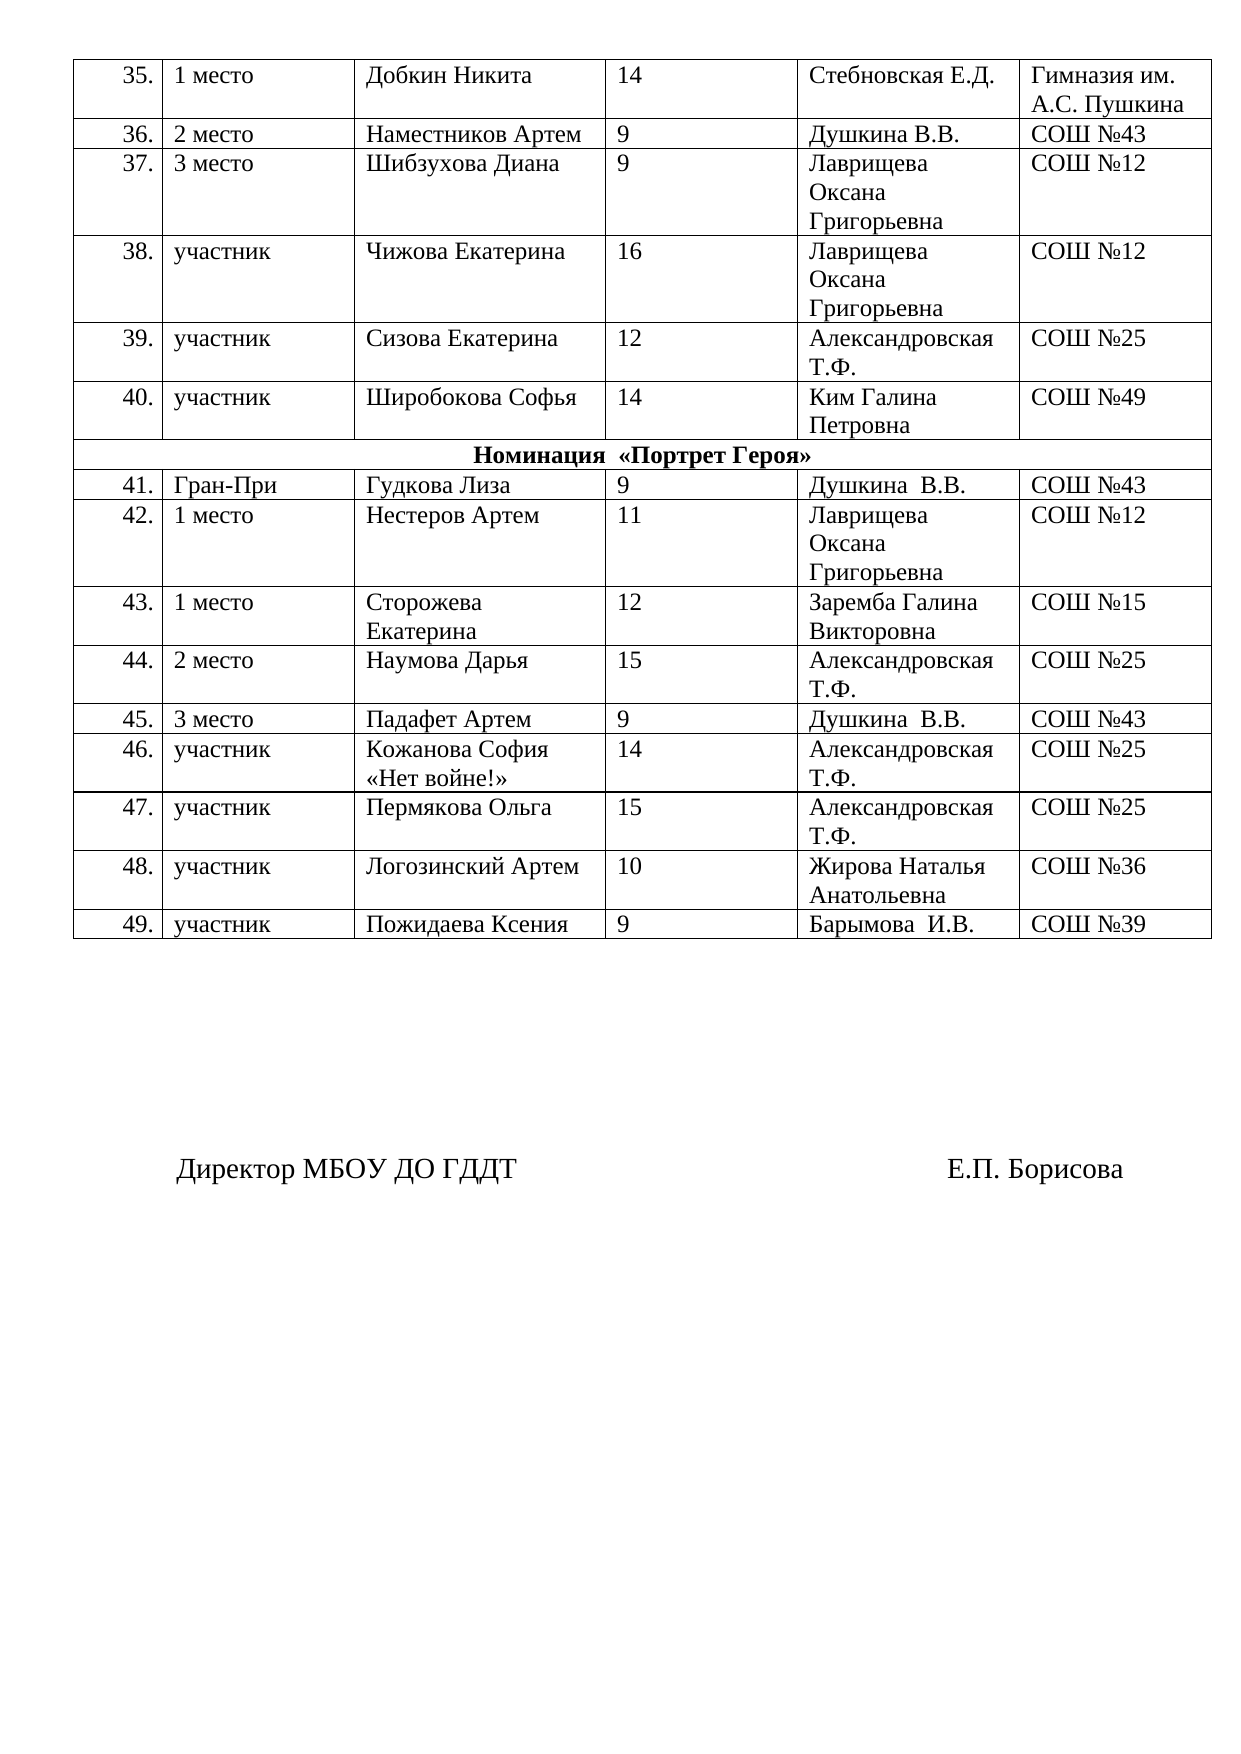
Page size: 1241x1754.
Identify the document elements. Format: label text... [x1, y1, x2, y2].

table_cell [74, 382, 162, 439]
table_cell Душкина В.В. [798, 704, 1019, 733]
table_cell 9 [606, 470, 797, 499]
table_cell Душкина В.В. [798, 119, 1019, 147]
table_cell Наумова Дарья [355, 646, 605, 703]
table_cell участник [163, 851, 354, 908]
table_cell [74, 793, 162, 850]
table_cell 15 [606, 646, 797, 703]
table_cell [74, 236, 162, 322]
table_cell 2 место [163, 646, 354, 703]
table_cell СОШ №15 [1020, 587, 1211, 644]
table_cell Пермякова Ольга [355, 793, 605, 850]
table_cell [74, 149, 162, 235]
table_cell участник [163, 734, 354, 791]
table_cell СОШ №12 [1020, 149, 1211, 235]
table_cell 2 место [163, 119, 354, 147]
table_cell 9 [606, 119, 797, 147]
text Директор МБОУ ДО ГДДТ Е.П. Борисова [118, 1151, 1181, 1185]
table_cell 3 место [163, 149, 354, 235]
table_cell [74, 470, 162, 499]
table_cell СОШ №43 [1020, 470, 1211, 499]
table_cell 12 [606, 323, 797, 381]
table_cell Номинация «Портрет Героя» [74, 440, 1211, 469]
table_cell [74, 734, 162, 791]
table_cell Лаврищева Оксана Григорьевна [798, 500, 1019, 586]
table_cell СОШ №43 [1020, 704, 1211, 733]
table_cell [74, 704, 162, 733]
table_cell 9 [606, 149, 797, 235]
table_cell 1 место [163, 500, 354, 586]
table_cell СОШ №43 [1020, 119, 1211, 147]
table_cell Нестеров Артем [355, 500, 605, 586]
table_cell СОШ №36 [1020, 851, 1211, 908]
table_cell Заремба Галина Викторовна [798, 587, 1019, 644]
table_cell [74, 587, 162, 644]
table_cell СОШ №25 [1020, 646, 1211, 703]
table_cell [74, 323, 162, 381]
table_cell Широбокова Софья [355, 382, 605, 439]
table_cell [74, 646, 162, 703]
table_cell 9 [606, 910, 797, 938]
table_cell 14 [606, 734, 797, 791]
table_cell участник [163, 910, 354, 938]
table_cell Добкин Никита [355, 60, 605, 118]
table_cell участник [163, 382, 354, 439]
table_cell Александровская Т.Ф. [798, 734, 1019, 791]
table_cell Александровская Т.Ф. [798, 793, 1019, 850]
table_cell [74, 851, 162, 908]
table_cell [74, 119, 162, 147]
table_cell 3 место [163, 704, 354, 733]
table_cell СОШ №12 [1020, 236, 1211, 322]
table_cell Сизова Екатерина [355, 323, 605, 381]
table_cell участник [163, 793, 354, 850]
table_cell 12 [606, 587, 797, 644]
table_cell Стебновская Е.Д. [798, 60, 1019, 118]
table_cell Пожидаева Ксения [355, 910, 605, 938]
table_cell 16 [606, 236, 797, 322]
table_cell Лаврищева Оксана Григорьевна [798, 236, 1019, 322]
table_cell 15 [606, 793, 797, 850]
table_cell участник [163, 236, 354, 322]
table_cell СОШ №25 [1020, 793, 1211, 850]
table_cell [74, 60, 162, 118]
table_cell СОШ №12 [1020, 500, 1211, 586]
table_cell 9 [606, 704, 797, 733]
table_cell СОШ №25 [1020, 323, 1211, 381]
table_cell 1 место [163, 60, 354, 118]
table_cell Сторожева Екатерина [355, 587, 605, 644]
table_cell 1 место [163, 587, 354, 644]
table_cell Барымова И.В. [798, 910, 1019, 938]
table_cell СОШ №25 [1020, 734, 1211, 791]
table_cell Жирова Наталья Анатольевна [798, 851, 1019, 908]
table_cell 14 [606, 382, 797, 439]
table_cell Ким Галина Петровна [798, 382, 1019, 439]
table_cell 10 [606, 851, 797, 908]
table_cell Логозинский Артем [355, 851, 605, 908]
table_cell Кожанова София «Нет войне!» [355, 734, 605, 791]
table_cell СОШ №49 [1020, 382, 1211, 439]
table_cell 11 [606, 500, 797, 586]
table_cell Шибзухова Диана [355, 149, 605, 235]
table_cell [74, 500, 162, 586]
table_cell Душкина В.В. [798, 470, 1019, 499]
table_cell Падафет Артем [355, 704, 605, 733]
table_cell Александровская Т.Ф. [798, 323, 1019, 381]
table_cell [74, 910, 162, 938]
table_cell Гимназия им. А.С. Пушкина [1020, 60, 1211, 118]
table_cell Гудкова Лиза [355, 470, 605, 499]
table_cell 14 [606, 60, 797, 118]
table_cell участник [163, 323, 354, 381]
table_cell Гран-При [163, 470, 354, 499]
table_cell Наместников Артем [355, 119, 605, 147]
table_cell СОШ №39 [1020, 910, 1211, 938]
table_cell Лаврищева Оксана Григорьевна [798, 149, 1019, 235]
table_cell Александровская Т.Ф. [798, 646, 1019, 703]
table_cell Чижова Екатерина [355, 236, 605, 322]
